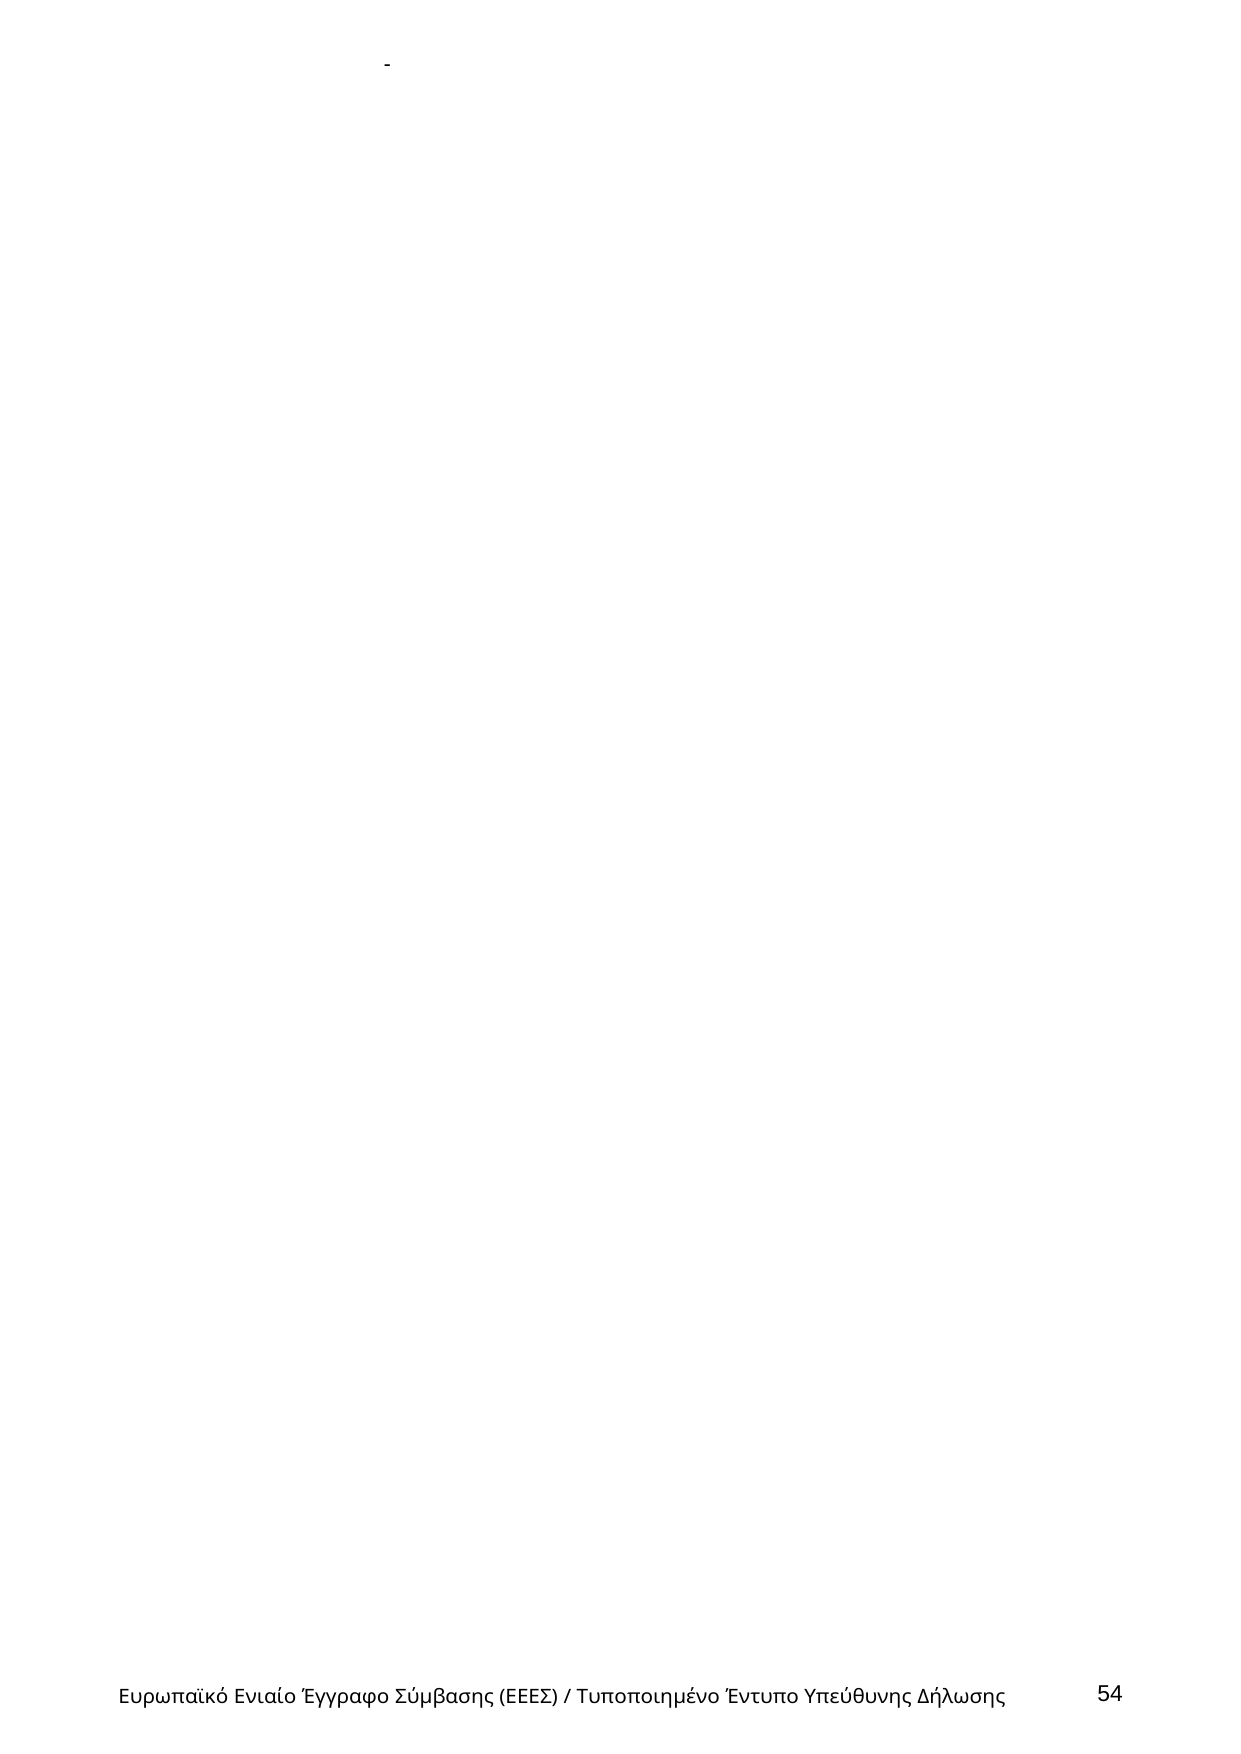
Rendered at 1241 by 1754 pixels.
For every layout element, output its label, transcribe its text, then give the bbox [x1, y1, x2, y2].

text - [384, 48, 1121, 78]
